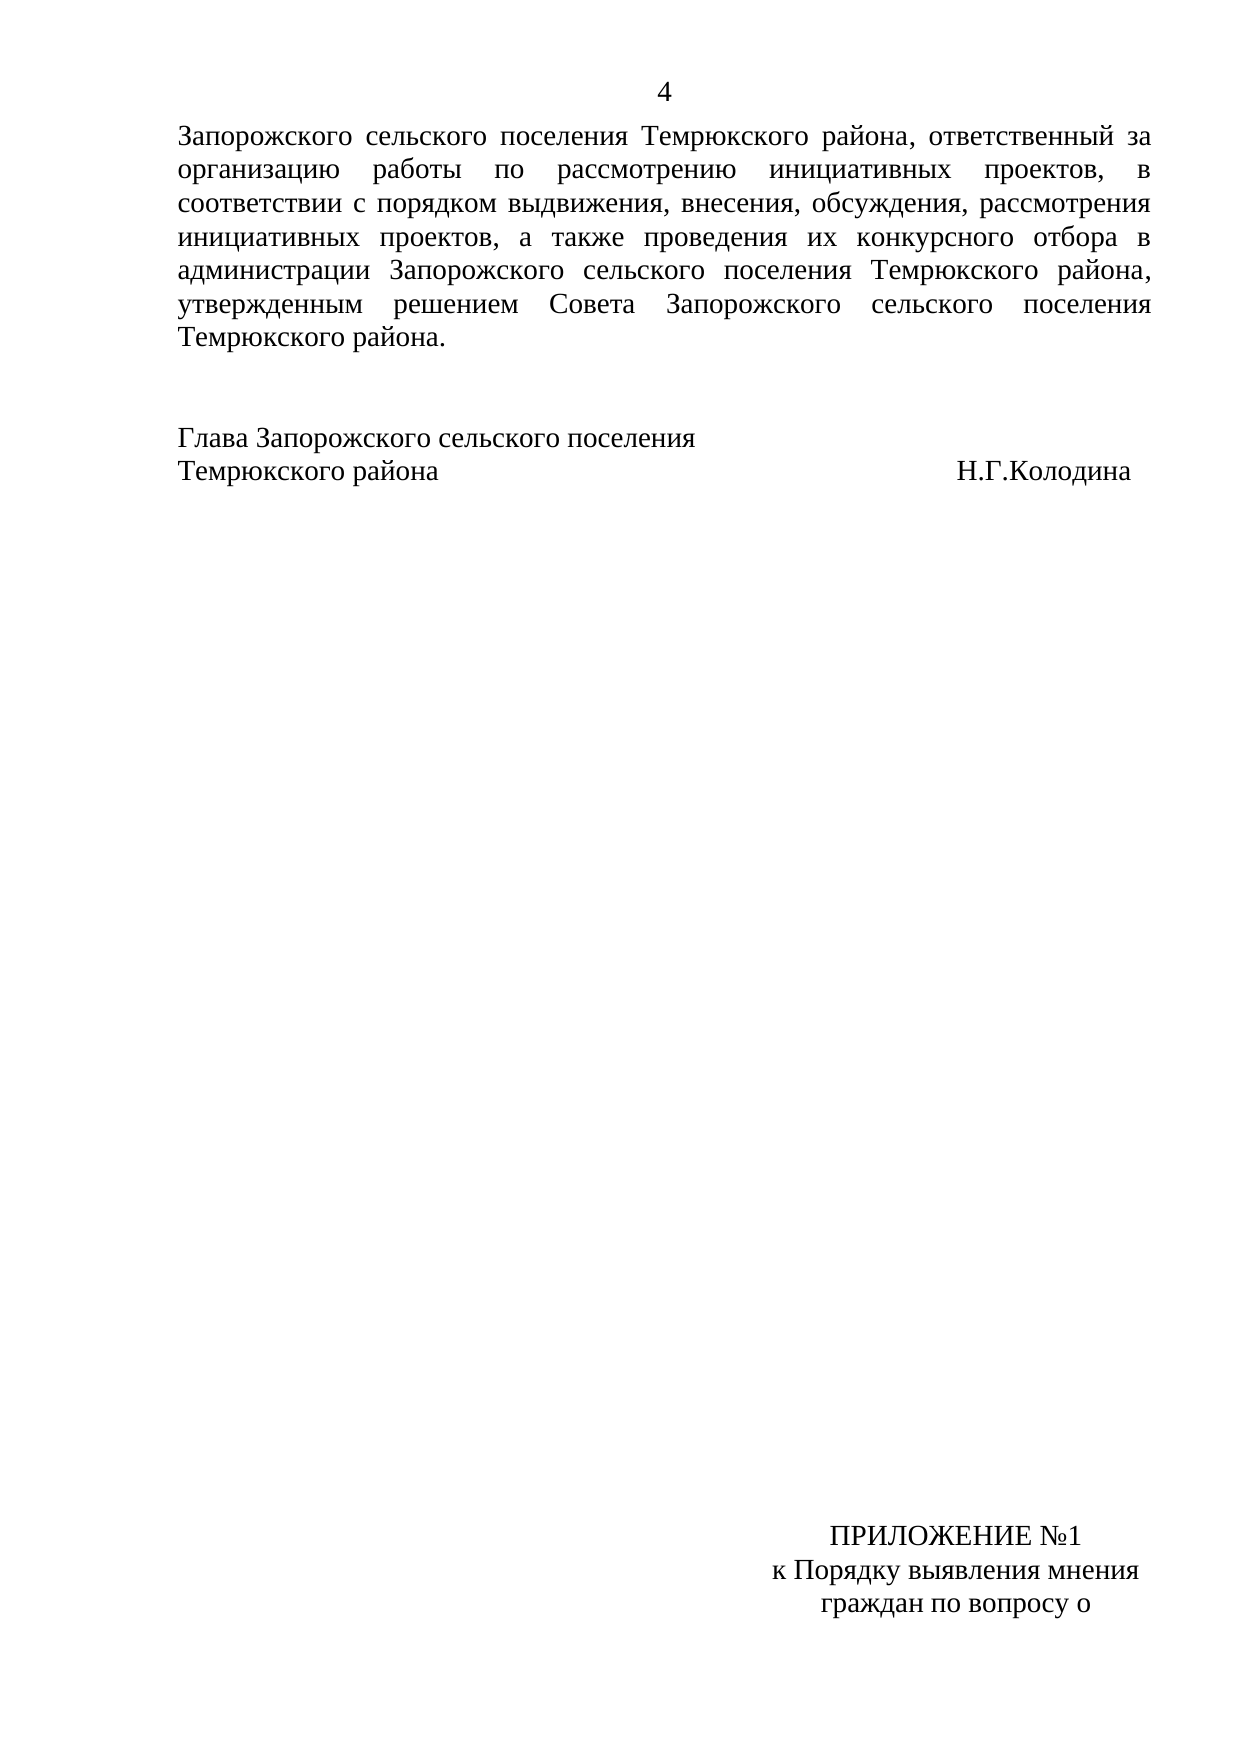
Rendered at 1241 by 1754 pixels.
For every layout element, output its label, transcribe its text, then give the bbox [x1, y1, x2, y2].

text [177, 118, 1152, 353]
text Глава Запорожского сельского поселения [177, 420, 1152, 453]
text Темрюкского района Н.Г.Колодина [177, 453, 1152, 487]
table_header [742, 1493, 1169, 1619]
